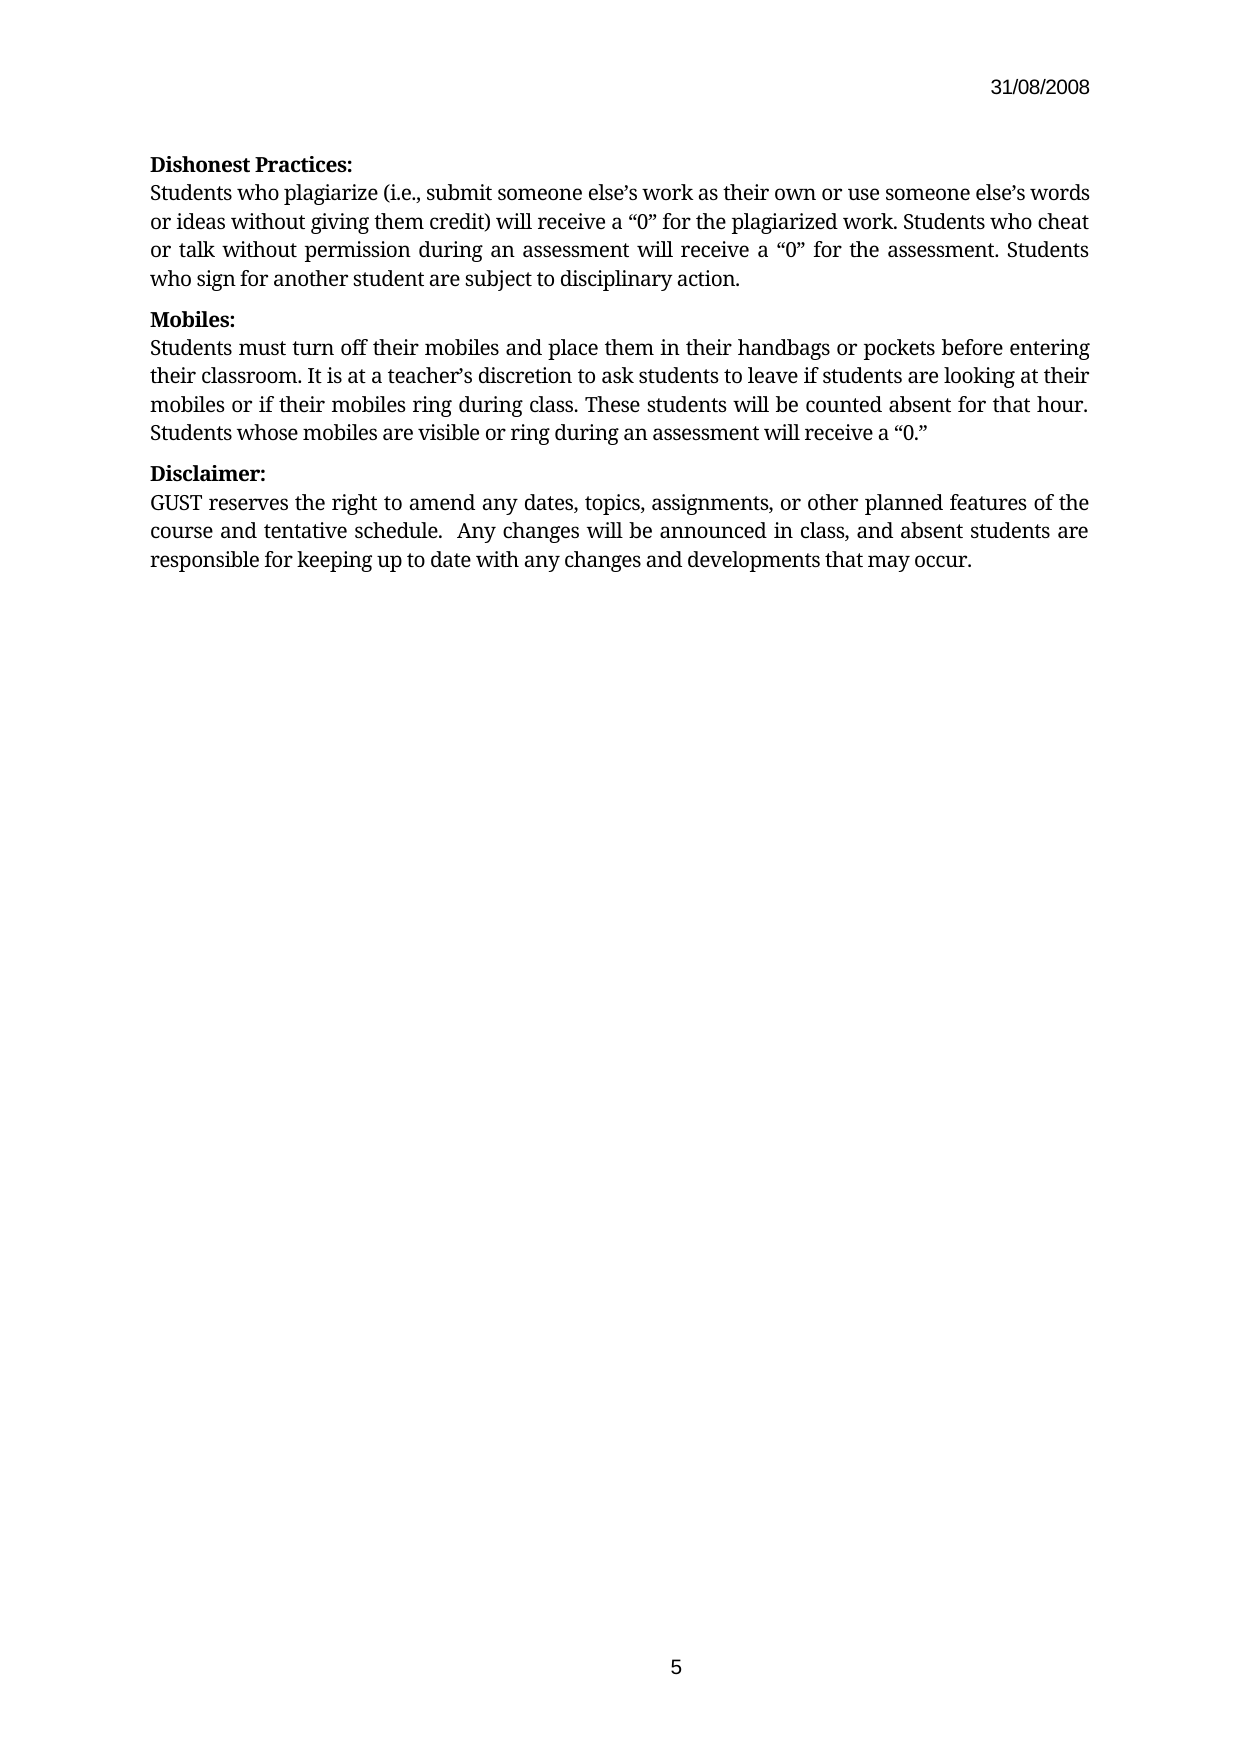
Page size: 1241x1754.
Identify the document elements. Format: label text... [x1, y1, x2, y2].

text Students who plagiarize (i.e., submit someone else’s work as their own or use someone else’s words or ideas without giving them credit) will receive a “0” for the plagiarized work. Students who cheat or talk without permission during an assessment will receive a “0” for the assessment. Students who sign for another student are subject to disciplinary action. [150, 178, 1090, 292]
text Disclaimer: [150, 459, 1090, 488]
text GUST reserves the right to amend any dates, topics, assignments, or other planned features of the course and tentative schedule. Any changes will be announced in class, and absent students are responsible for keeping up to date with any changes and developments that may occur. [150, 488, 1090, 573]
text Mobiles: [150, 305, 1090, 333]
text Dishonest Practices: [150, 150, 1090, 178]
text Students must turn off their mobiles and place them in their handbags or pockets before entering their classroom. It is at a teacher’s discretion to ask students to leave if students are looking at their mobiles or if their mobiles ring during class. These students will be counted absent for that hour. Students whose mobiles are visible or ring during an assessment will receive a “0.” [150, 333, 1090, 447]
